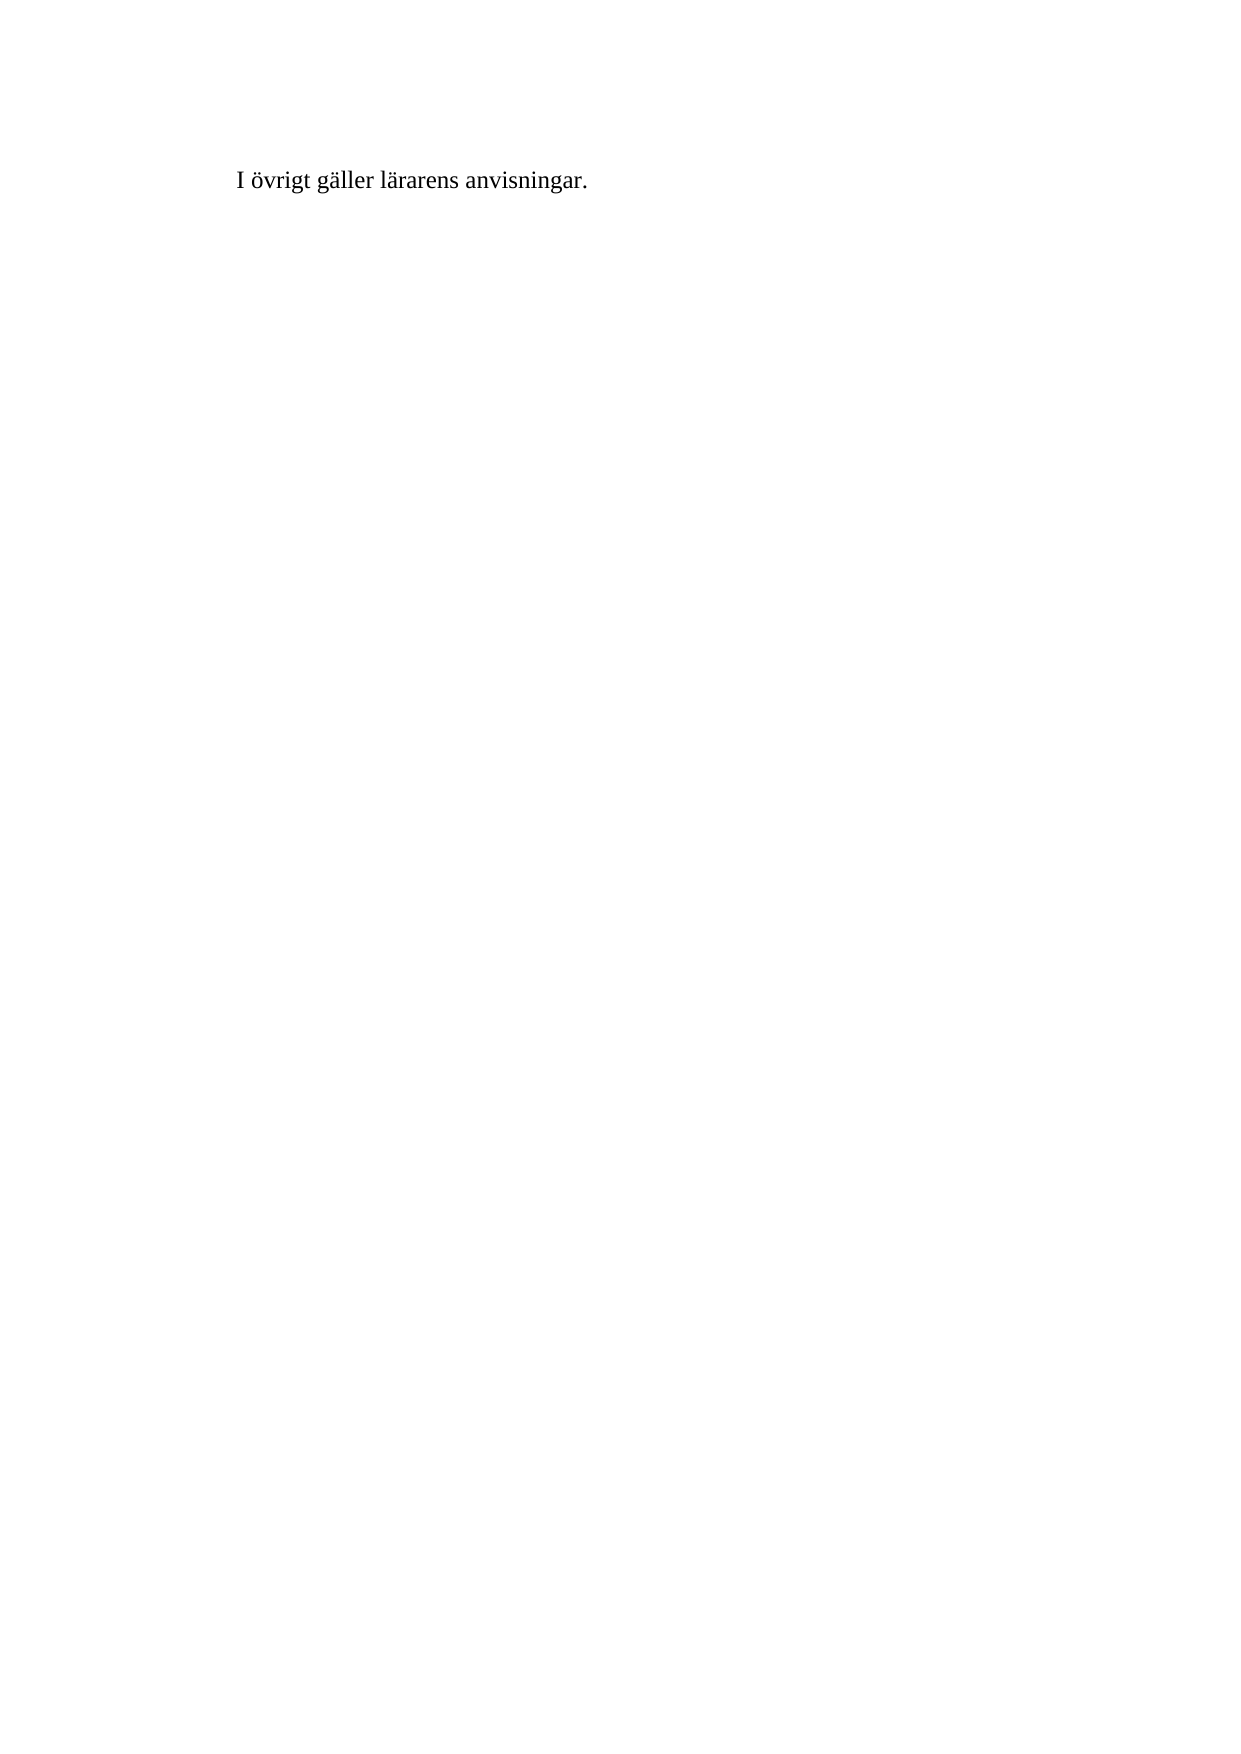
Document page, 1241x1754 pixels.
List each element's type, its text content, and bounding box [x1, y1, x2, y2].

text I övrigt gäller lärarens anvisningar. [236, 165, 1069, 194]
